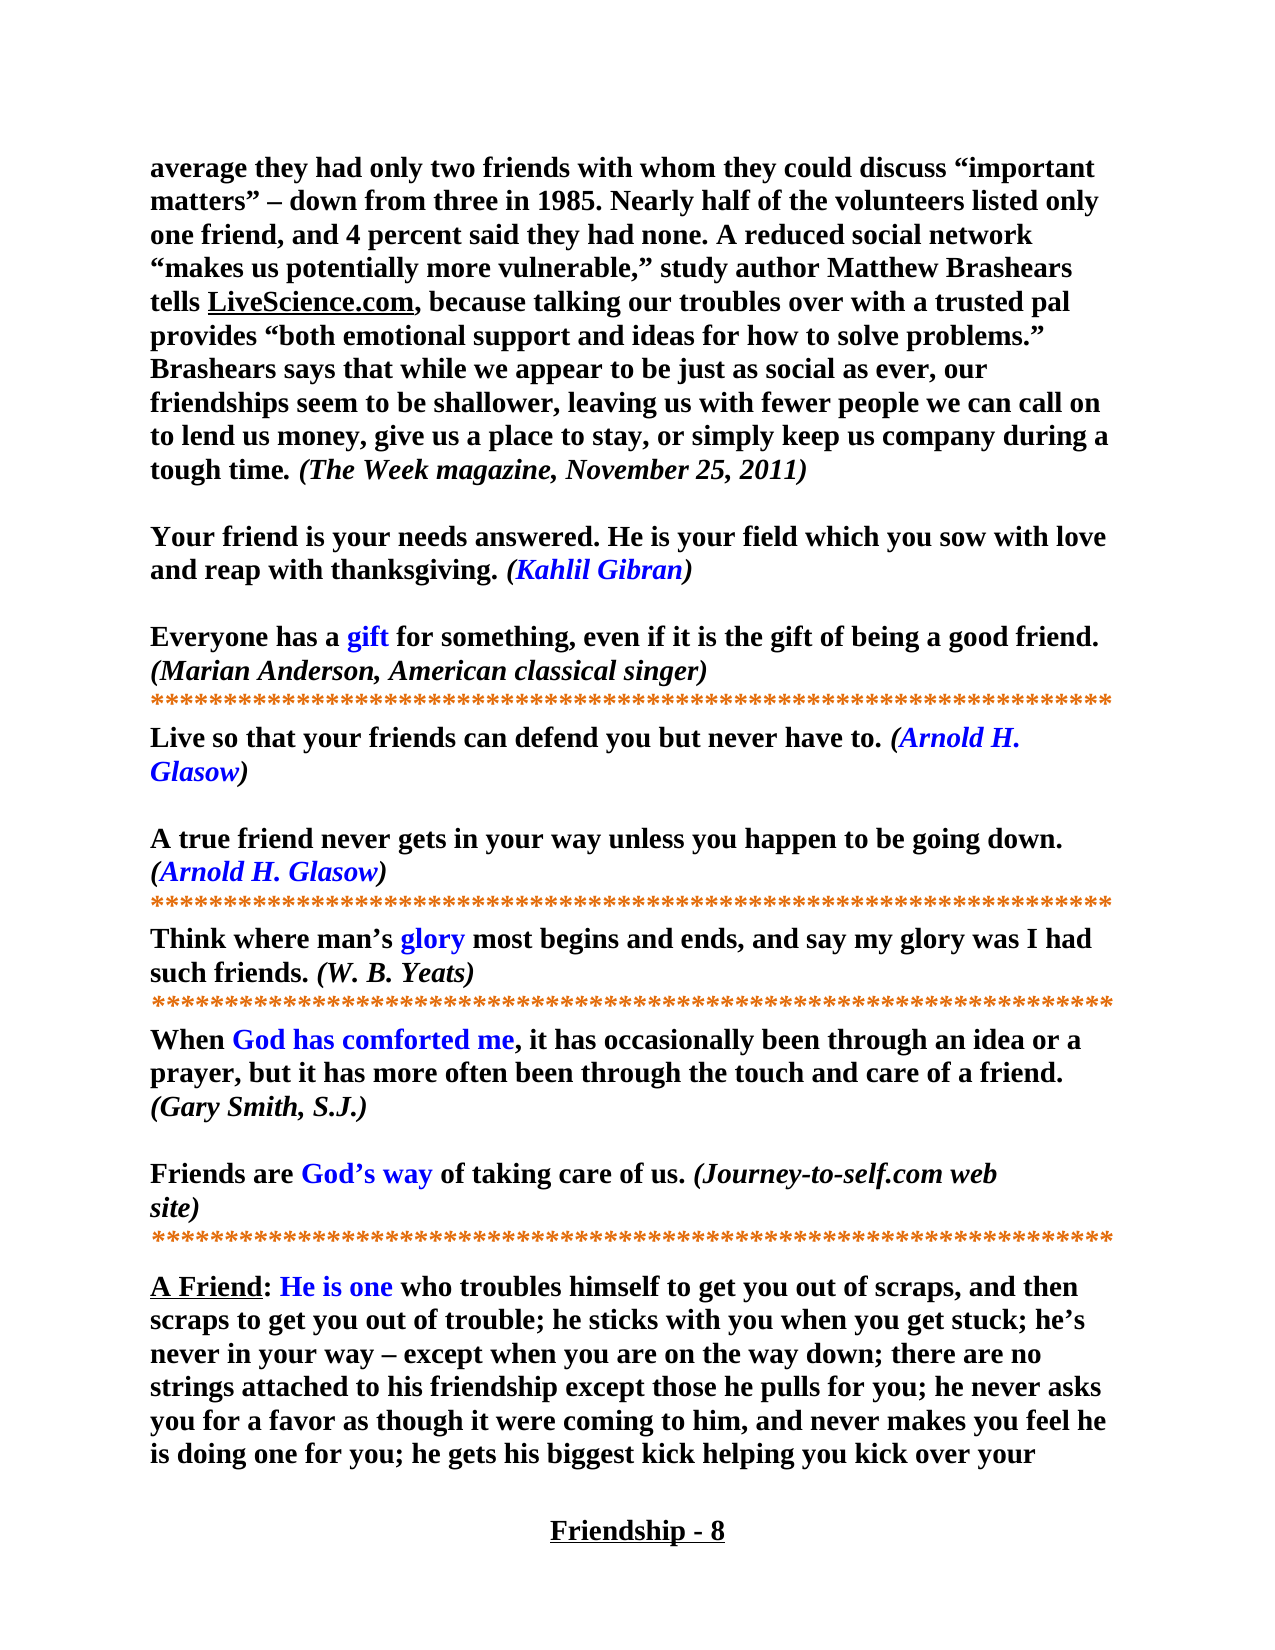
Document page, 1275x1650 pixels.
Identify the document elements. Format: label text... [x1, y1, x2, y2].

text ****************************************************************** [150, 1223, 1125, 1257]
text ****************************************************************** [150, 988, 1125, 1022]
text ****************************************************************** [150, 687, 1125, 720]
text (Marian Anderson, American classical singer) [150, 653, 1125, 687]
text A true friend never gets in your way unless you happen to be going down. (Arnold H. Glasow) [150, 821, 1125, 888]
text When God has comforted me, it has occasionally been through an idea or a prayer, but it has more often been through the touch and care of a friend. (Gary Smith, S.J.) [150, 1022, 1125, 1123]
text Everyone has a gift for something, even if it is the gift of being a good friend. [150, 619, 1125, 653]
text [150, 150, 1125, 586]
text ****************************************************************** [150, 888, 1125, 921]
text Friends are God’s way of taking care of us. (Journey-to-self.com web [150, 1156, 1125, 1190]
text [150, 1269, 1125, 1470]
text Live so that your friends can defend you but never have to. (Arnold H. Glasow) [150, 720, 1125, 787]
text site) [150, 1190, 1125, 1223]
text Think where man’s glory most begins and ends, and say my glory was I had such friends. (W. B. Yeats) [150, 921, 1125, 988]
